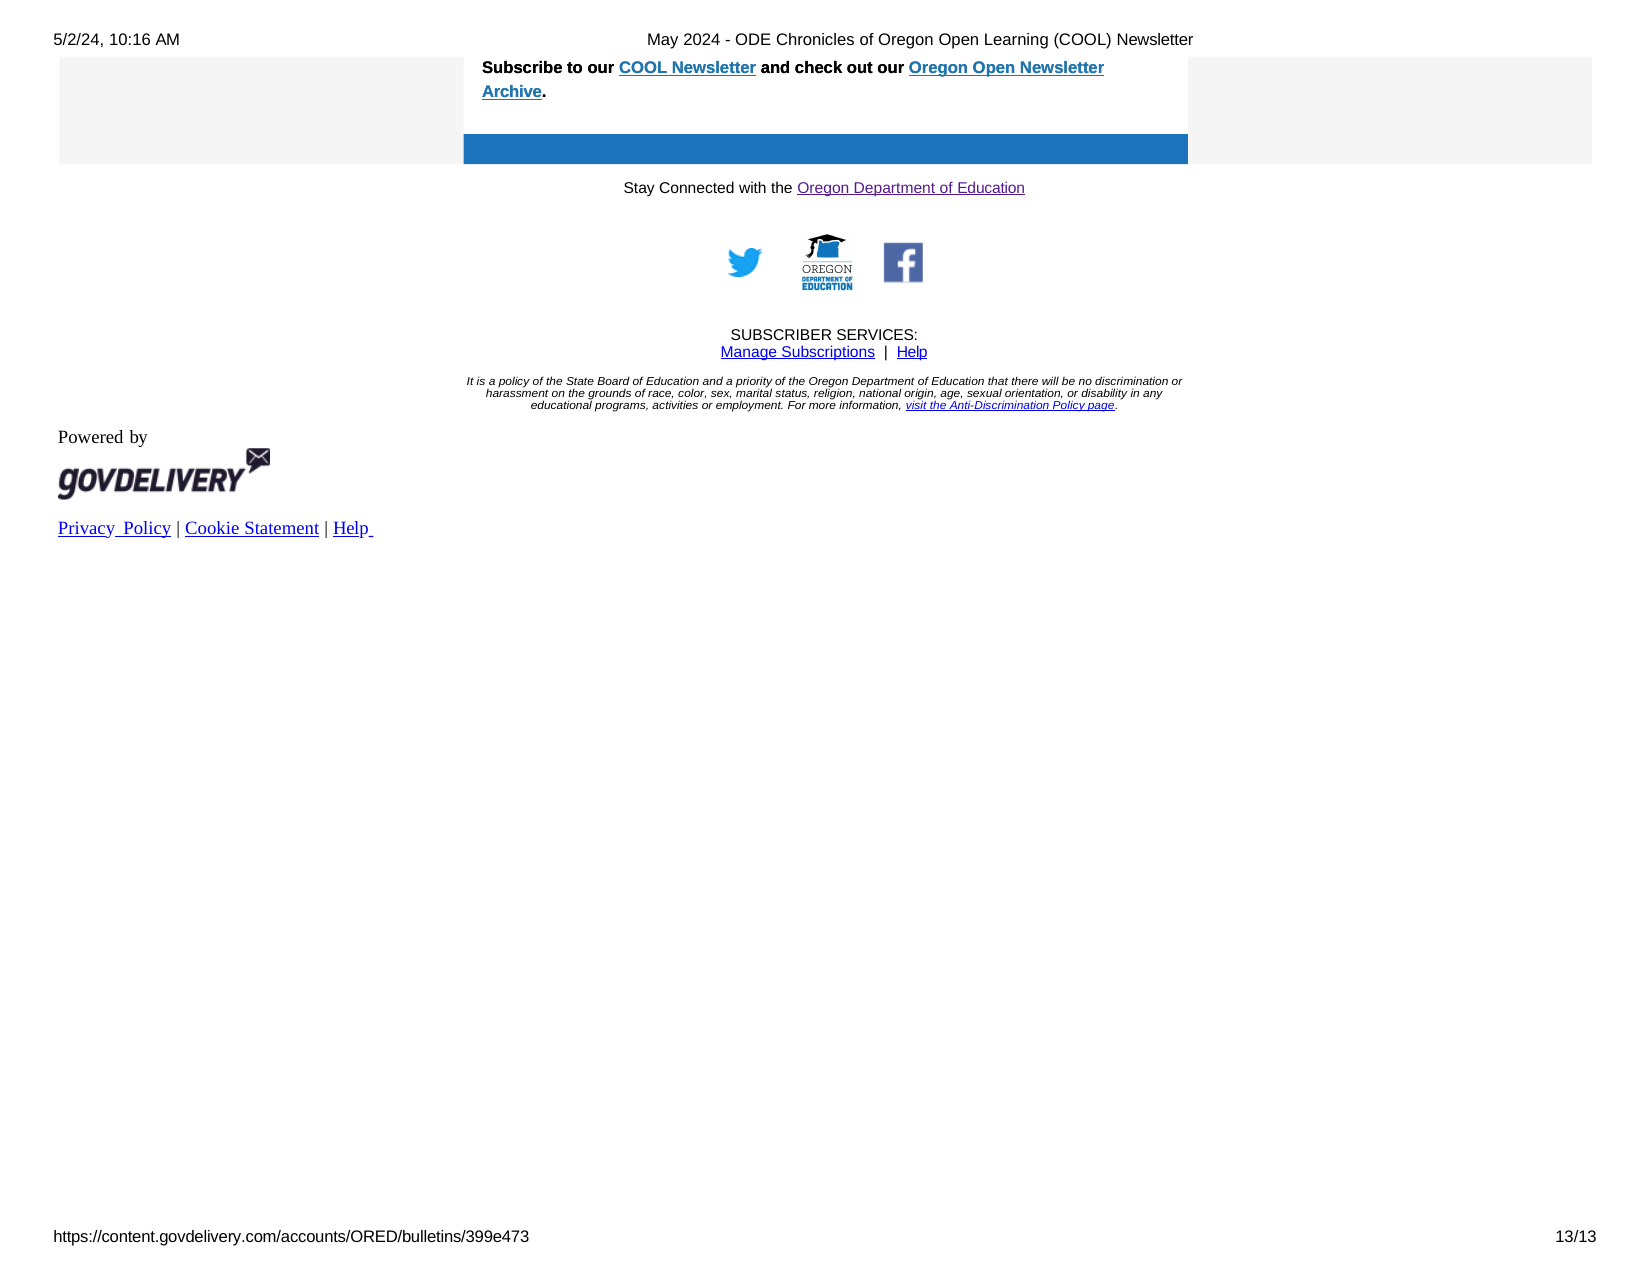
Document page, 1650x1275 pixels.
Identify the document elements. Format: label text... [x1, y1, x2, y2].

text Privacy Policy | Cookie Statement | Help [58, 517, 377, 539]
picture [57, 447, 270, 500]
picture [727, 248, 763, 277]
text Stay Connected with the Oregon Department of Education [46, 178, 1602, 196]
text It is a policy of the State Board of Education and a priority of the Oregon Department of Education that there will be no discrimination or harassment on the grounds of race, color, sex, marital status, religion, national origin, age, sexual orientation, or disability in any educational programs, activities or employment. For more information, visit the Anti-Discrimination Policy page. [464, 375, 1185, 411]
text SUBSCRIBER SERVICES: [46, 327, 1602, 344]
picture [883, 242, 923, 283]
picture [801, 233, 854, 291]
text Manage Subscriptions | Help [46, 344, 1602, 361]
subtitle Powered by [58, 426, 377, 447]
